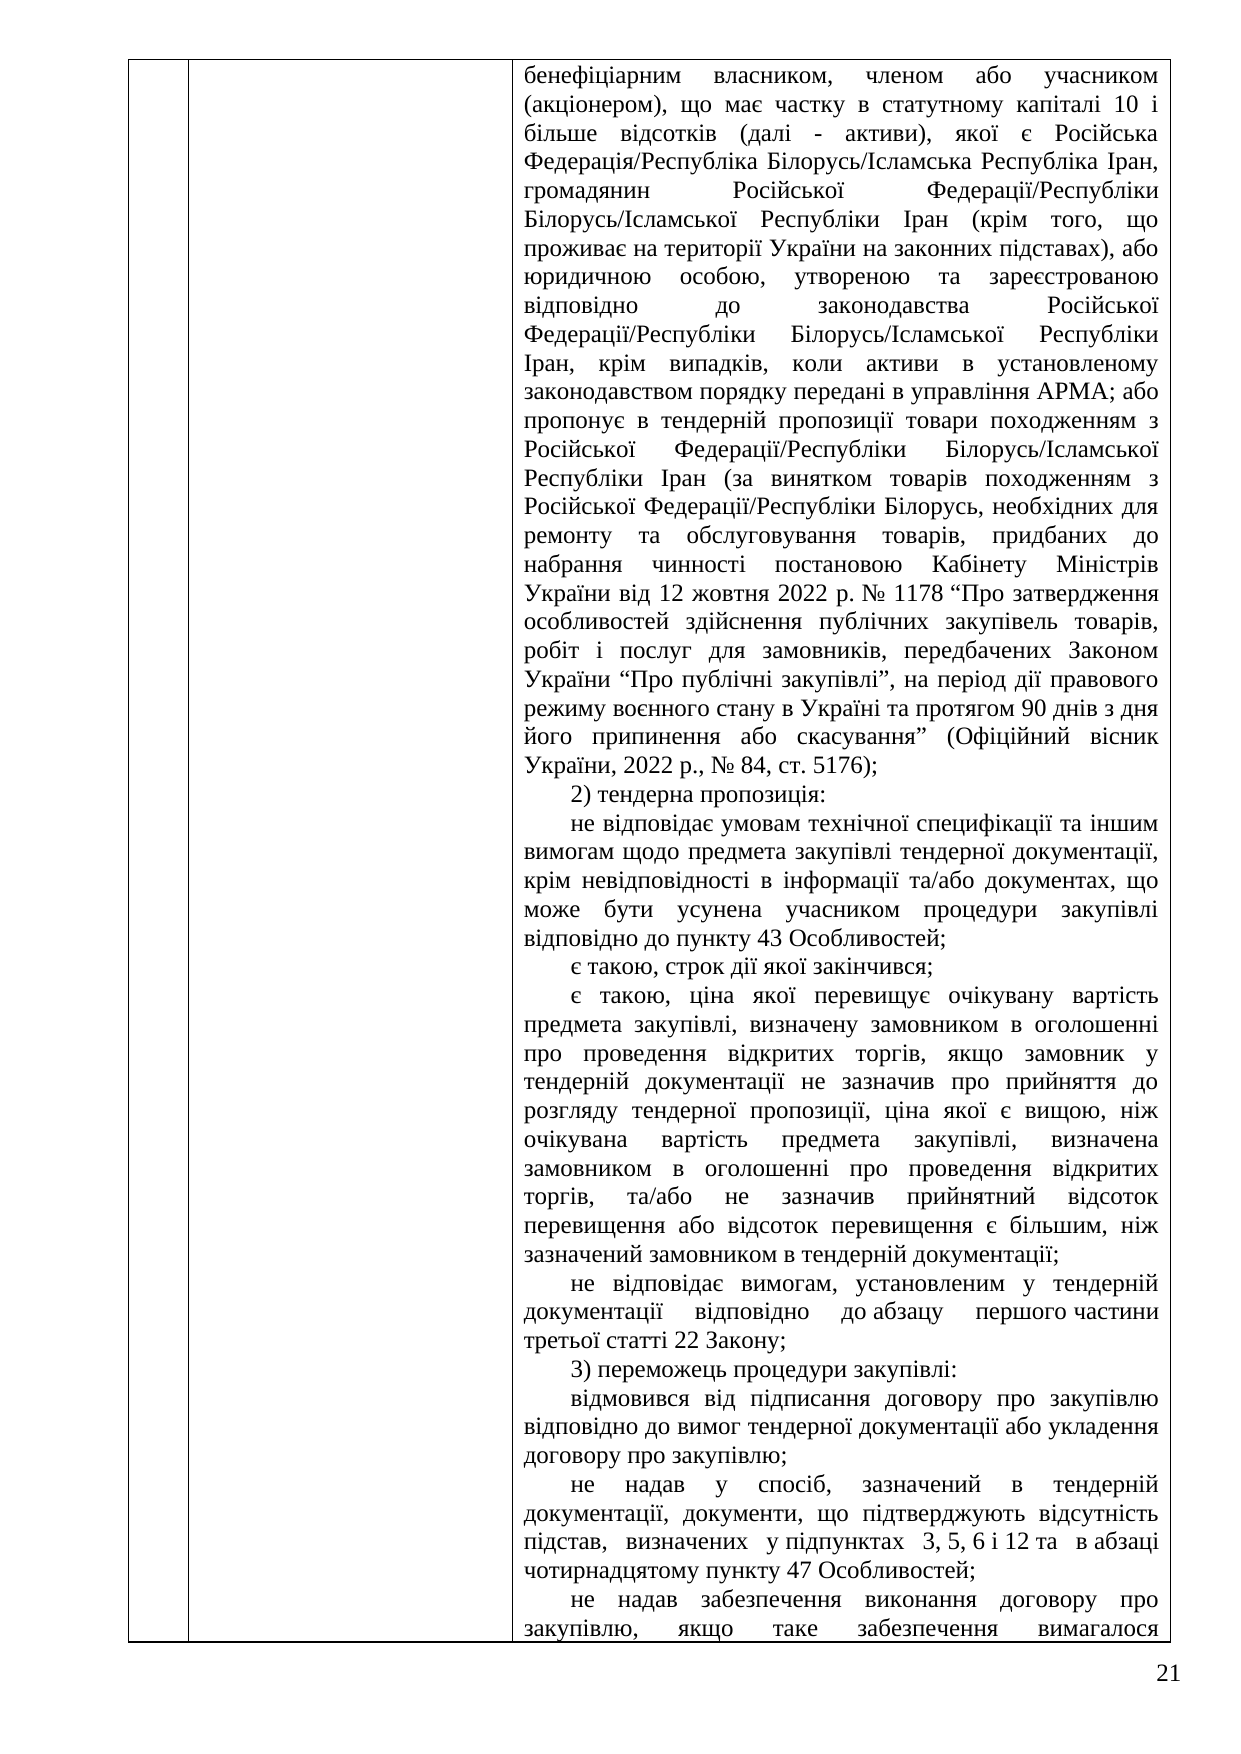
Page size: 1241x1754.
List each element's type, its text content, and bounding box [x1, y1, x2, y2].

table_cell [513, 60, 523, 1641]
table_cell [189, 60, 512, 1641]
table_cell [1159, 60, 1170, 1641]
table_cell 3 [129, 60, 188, 1641]
